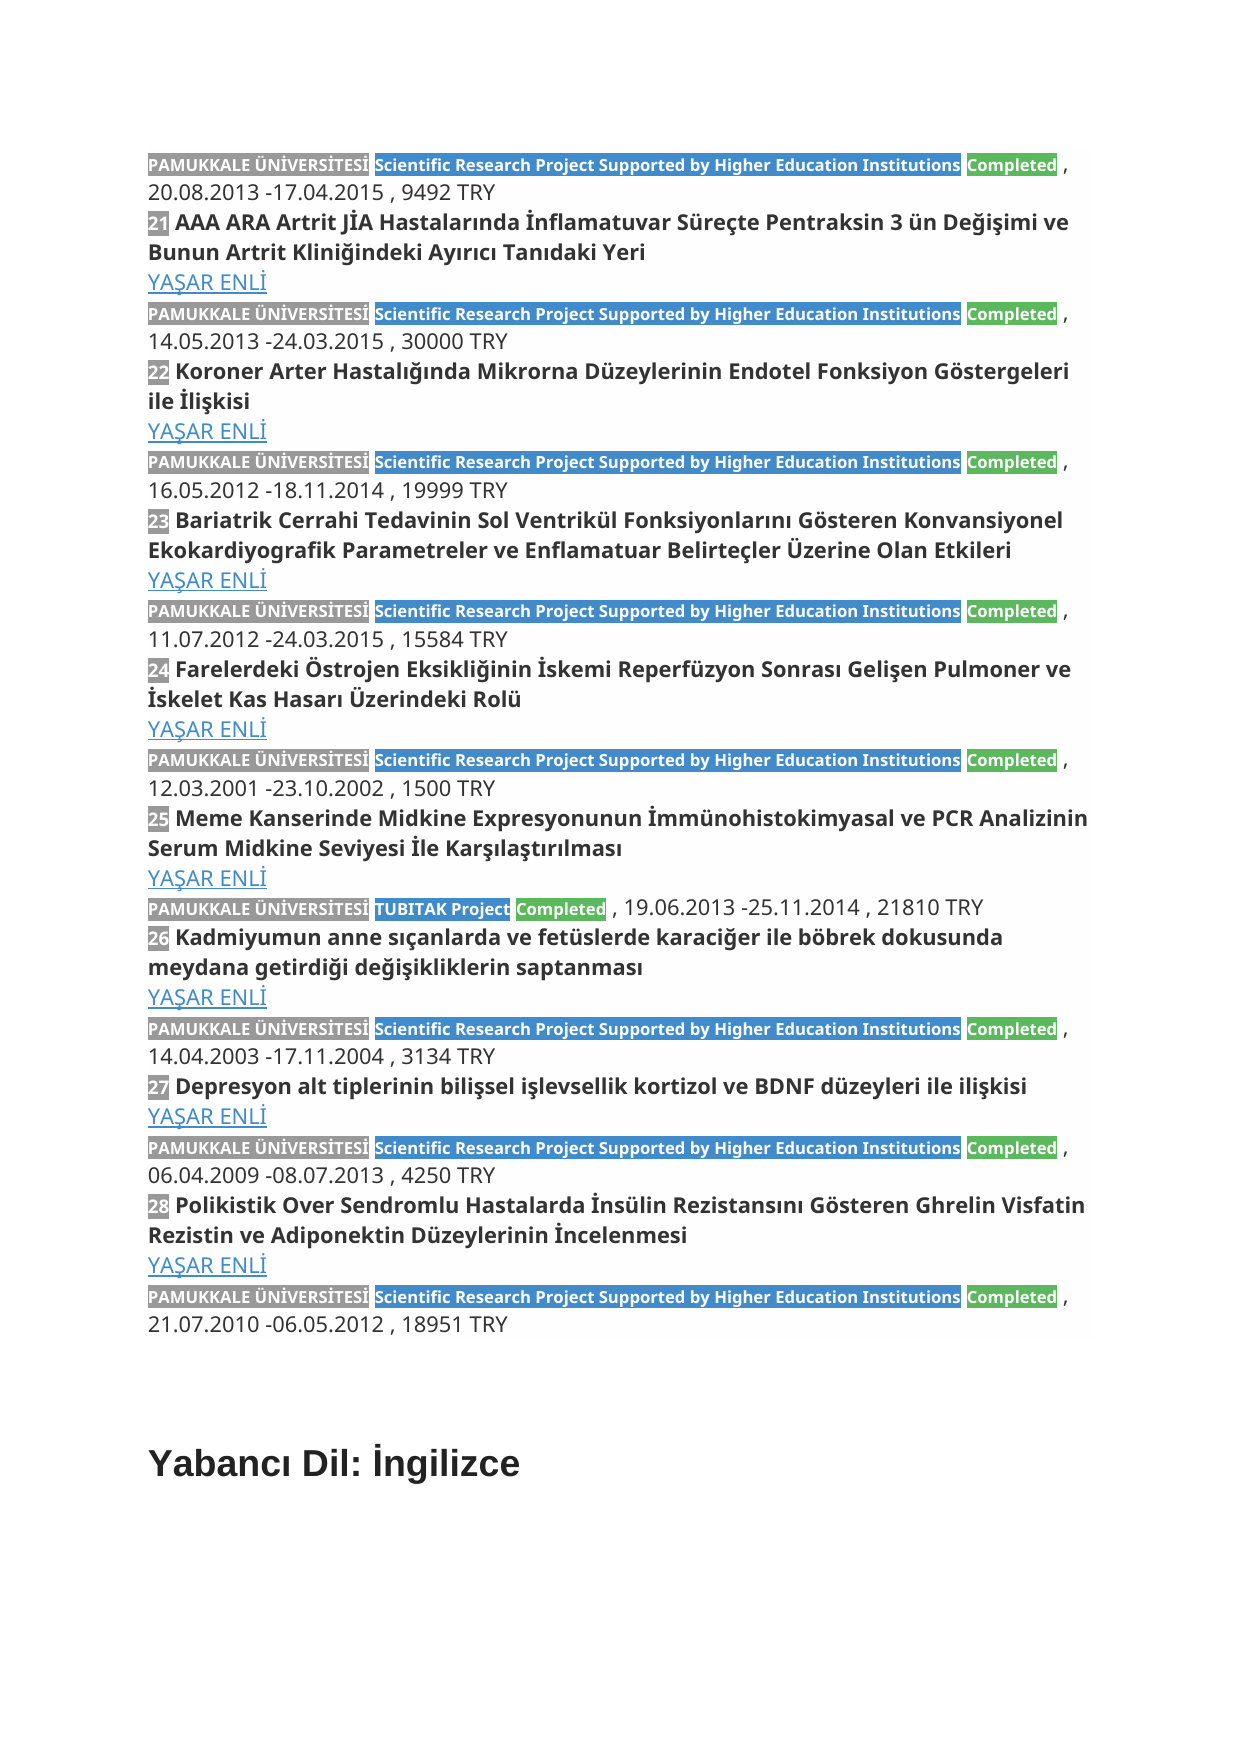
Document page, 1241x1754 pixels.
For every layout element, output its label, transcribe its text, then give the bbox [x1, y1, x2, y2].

text YAŞAR ENLİ [148, 863, 1093, 892]
text PAMUKKALE ÜNİVERSİTESİ Scientific Research Project Supported by Higher Education Institutions Completed , 11.07.2012 -24.03.2015 , 15584 TRY [148, 594, 1093, 654]
text PAMUKKALE ÜNİVERSİTESİ Scientific Research Project Supported by Higher Education Institutions Completed , 16.05.2012 -18.11.2014 , 19999 TRY [148, 446, 1093, 505]
text PAMUKKALE ÜNİVERSİTESİ Scientific Research Project Supported by Higher Education Institutions Completed , 12.03.2001 -23.10.2002 , 1500 TRY [148, 743, 1093, 803]
text YAŞAR ENLİ [148, 714, 1093, 743]
text YAŞAR ENLİ [148, 565, 1093, 594]
text 24 Farelerdeki Östrojen Eksikliğinin İskemi Reperfüzyon Sonrası Gelişen Pulmoner ve İskelet Kas Hasarı Üzerindeki Rolü [148, 654, 1093, 714]
text Yabancı Dil: İngilizce [148, 1441, 1093, 1484]
text PAMUKKALE ÜNİVERSİTESİ Scientific Research Project Supported by Higher Education Institutions Completed , 20.08.2013 -17.04.2015 , 9492 TRY [148, 148, 1093, 207]
text YAŞAR ENLİ [148, 982, 1093, 1012]
text YAŞAR ENLİ [148, 1101, 1093, 1131]
text 26 Kadmiyumun anne sıçanlarda ve fetüslerde karaciğer ile böbrek dokusunda meydana getirdiği değişikliklerin saptanması [148, 922, 1093, 982]
text PAMUKKALE ÜNİVERSİTESİ Scientific Research Project Supported by Higher Education Institutions Completed , 14.05.2013 -24.03.2015 , 30000 TRY [148, 297, 1093, 356]
text PAMUKKALE ÜNİVERSİTESİ Scientific Research Project Supported by Higher Education Institutions Completed , 21.07.2010 -06.05.2012 , 18951 TRY [148, 1280, 1093, 1339]
text 25 Meme Kanserinde Midkine Expresyonunun İmmünohistokimyasal ve PCR Analizinin Serum Midkine Seviyesi İle Karşılaştırılması [148, 803, 1093, 863]
text YAŞAR ENLİ [148, 416, 1093, 446]
text 28 Polikistik Over Sendromlu Hastalarda İnsülin Rezistansını Gösteren Ghrelin Visfatin Rezistin ve Adiponektin Düzeylerinin İncelenmesi [148, 1190, 1093, 1250]
text 21 AAA ARA Artrit JİA Hastalarında İnflamatuvar Süreçte Pentraksin 3 ün Değişimi ve Bunun Artrit Kliniğindeki Ayırıcı Tanıdaki Yeri [148, 207, 1093, 267]
text PAMUKKALE ÜNİVERSİTESİ Scientific Research Project Supported by Higher Education Institutions Completed , 14.04.2003 -17.11.2004 , 3134 TRY [148, 1012, 1093, 1071]
text 22 Koroner Arter Hastalığında Mikrorna Düzeylerinin Endotel Fonksiyon Göstergeleri ile İlişkisi [148, 356, 1093, 416]
text YAŞAR ENLİ [148, 267, 1093, 297]
text 23 Bariatrik Cerrahi Tedavinin Sol Ventrikül Fonksiyonlarını Gösteren Konvansiyonel Ekokardiyografik Parametreler ve Enflamatuar Belirteçler Üzerine Olan Etkileri [148, 505, 1093, 565]
text PAMUKKALE ÜNİVERSİTESİ TUBITAK Project Completed , 19.06.2013 -25.11.2014 , 21810 TRY [148, 892, 1093, 922]
text YAŞAR ENLİ [148, 1250, 1093, 1280]
text 27 Depresyon alt tiplerinin bilişsel işlevsellik kortizol ve BDNF düzeyleri ile ilişkisi [148, 1071, 1093, 1101]
text PAMUKKALE ÜNİVERSİTESİ Scientific Research Project Supported by Higher Education Institutions Completed , 06.04.2009 -08.07.2013 , 4250 TRY [148, 1131, 1093, 1190]
